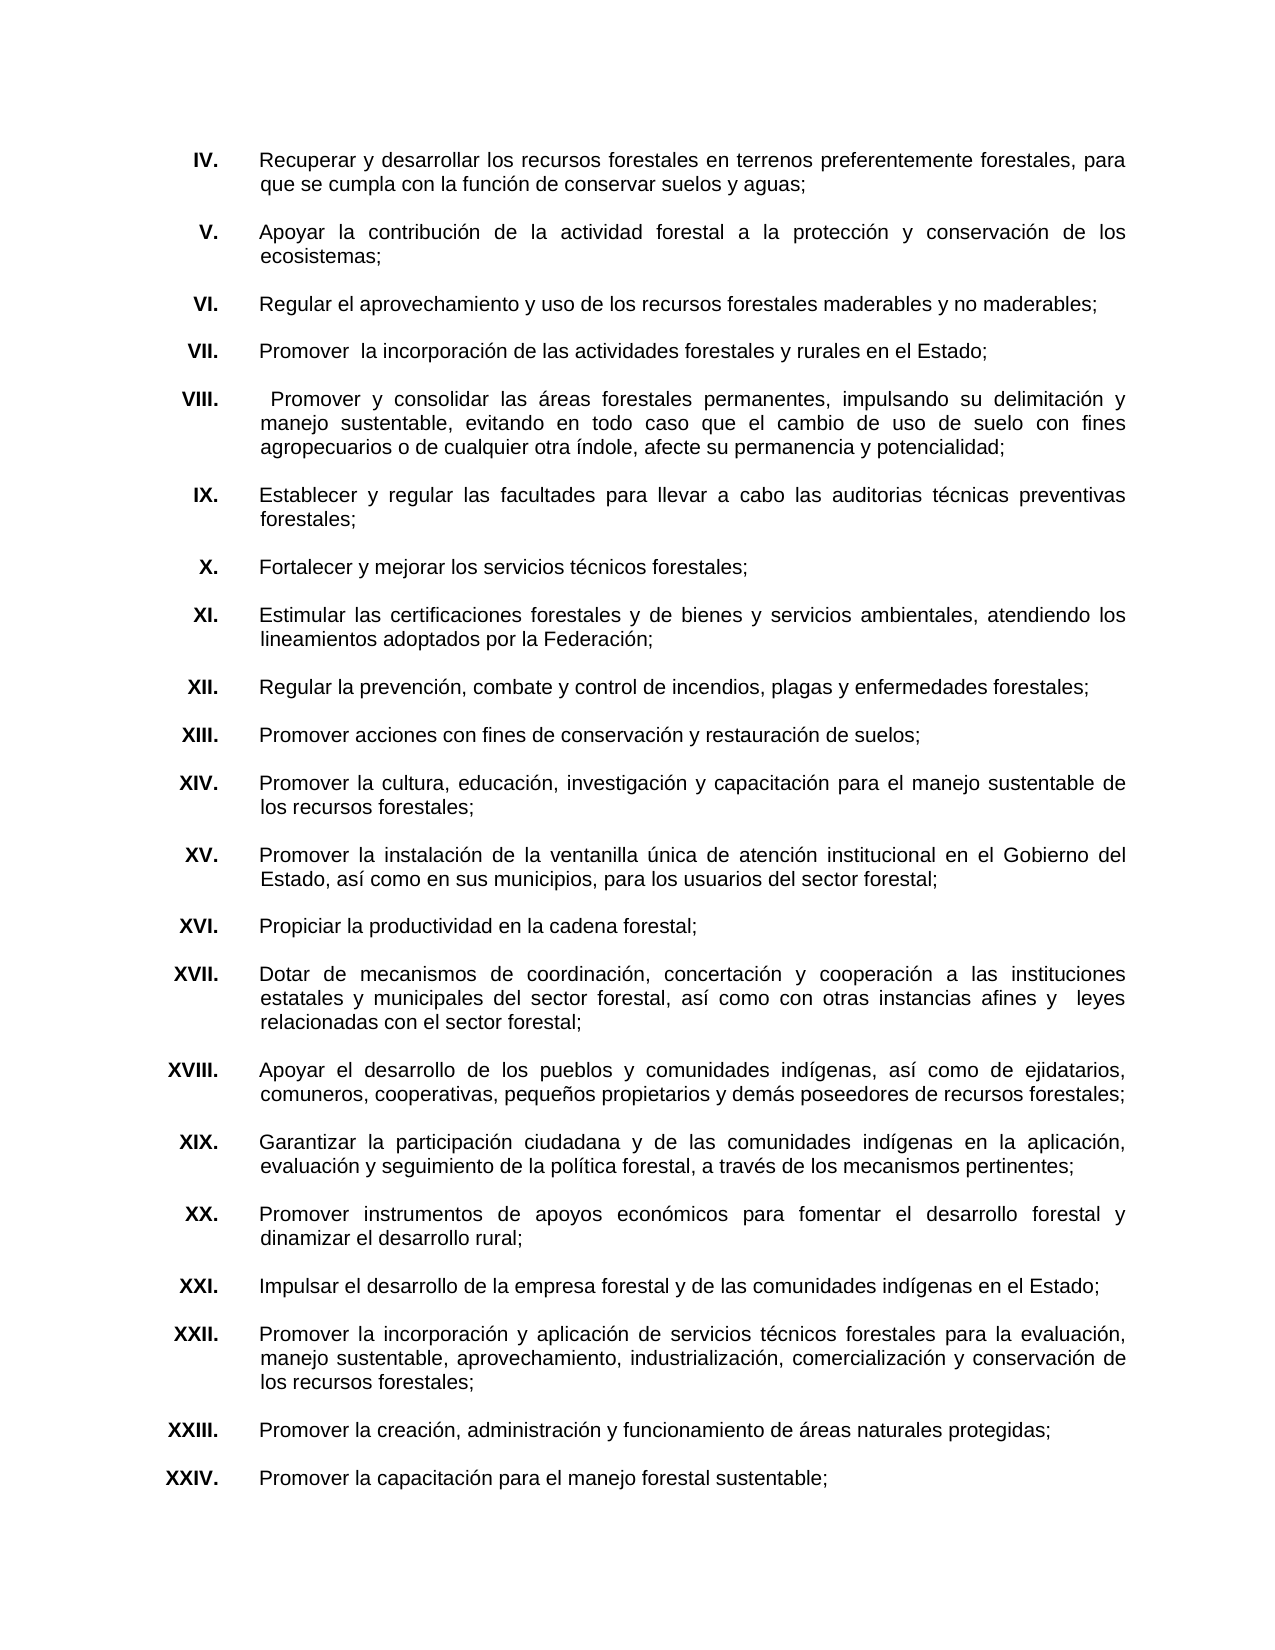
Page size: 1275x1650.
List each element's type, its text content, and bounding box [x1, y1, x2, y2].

list Recuperar y desarrollar los recursos forestales en terrenos preferentemente forestales, para que se cumpla con la función de conservar suelos y aguas; [218, 148, 1127, 196]
list Promover la incorporación de las actividades forestales y rurales en el Estado; [218, 339, 1127, 363]
list Promover la instalación de la ventanilla única de atención institucional en el Gobierno del Estado, así como en sus municipios, para los usuarios del sector forestal; [218, 842, 1127, 890]
list Dotar de mecanismos de coordinación, concertación y cooperación a las instituciones estatales y municipales del sector forestal, así como con otras instancias afines y leyes relacionadas con el sector forestal; [218, 962, 1127, 1034]
list Promover y consolidar las áreas forestales permanentes, impulsando su delimitación y manejo sustentable, evitando en todo caso que el cambio de uso de suelo con fines agropecuarios o de cualquier otra índole, afecte su permanencia y potencialidad; [218, 387, 1127, 459]
list Propiciar la productividad en la cadena forestal; [218, 914, 1127, 938]
list Promover acciones con fines de conservación y restauración de suelos; [218, 723, 1127, 747]
list Impulsar el desarrollo de la empresa forestal y de las comunidades indígenas en el Estado; [218, 1274, 1127, 1298]
list Apoyar el desarrollo de los pueblos y comunidades indígenas, así como de ejidatarios, comuneros, cooperativas, pequeños propietarios y demás poseedores de recursos forestales; [218, 1058, 1127, 1106]
list Promover la capacitación para el manejo forestal sustentable; [218, 1465, 1127, 1489]
list Apoyar la contribución de la actividad forestal a la protección y conservación de los ecosistemas; [218, 219, 1127, 267]
list Establecer y regular las facultades para llevar a cabo las auditorias técnicas preventivas forestales; [218, 483, 1127, 531]
list Promover instrumentos de apoyos económicos para fomentar el desarrollo forestal y dinamizar el desarrollo rural; [218, 1202, 1127, 1250]
list Regular la prevención, combate y control de incendios, plagas y enfermedades forestales; [218, 675, 1127, 699]
list Estimular las certificaciones forestales y de bienes y servicios ambientales, atendiendo los lineamientos adoptados por la Federación; [218, 603, 1127, 651]
list Promover la incorporación y aplicación de servicios técnicos forestales para la evaluación, manejo sustentable, aprovechamiento, industrialización, comercialización y conservación de los recursos forestales; [218, 1322, 1127, 1393]
list Promover la cultura, educación, investigación y capacitación para el manejo sustentable de los recursos forestales; [218, 771, 1127, 818]
list Fortalecer y mejorar los servicios técnicos forestales; [218, 555, 1127, 579]
list Regular el aprovechamiento y uso de los recursos forestales maderables y no maderables; [218, 291, 1127, 315]
list Promover la creación, administración y funcionamiento de áreas naturales protegidas; [218, 1417, 1127, 1441]
list Garantizar la participación ciudadana y de las comunidades indígenas en la aplicación, evaluación y seguimiento de la política forestal, a través de los mecanismos pertinentes; [218, 1130, 1127, 1178]
